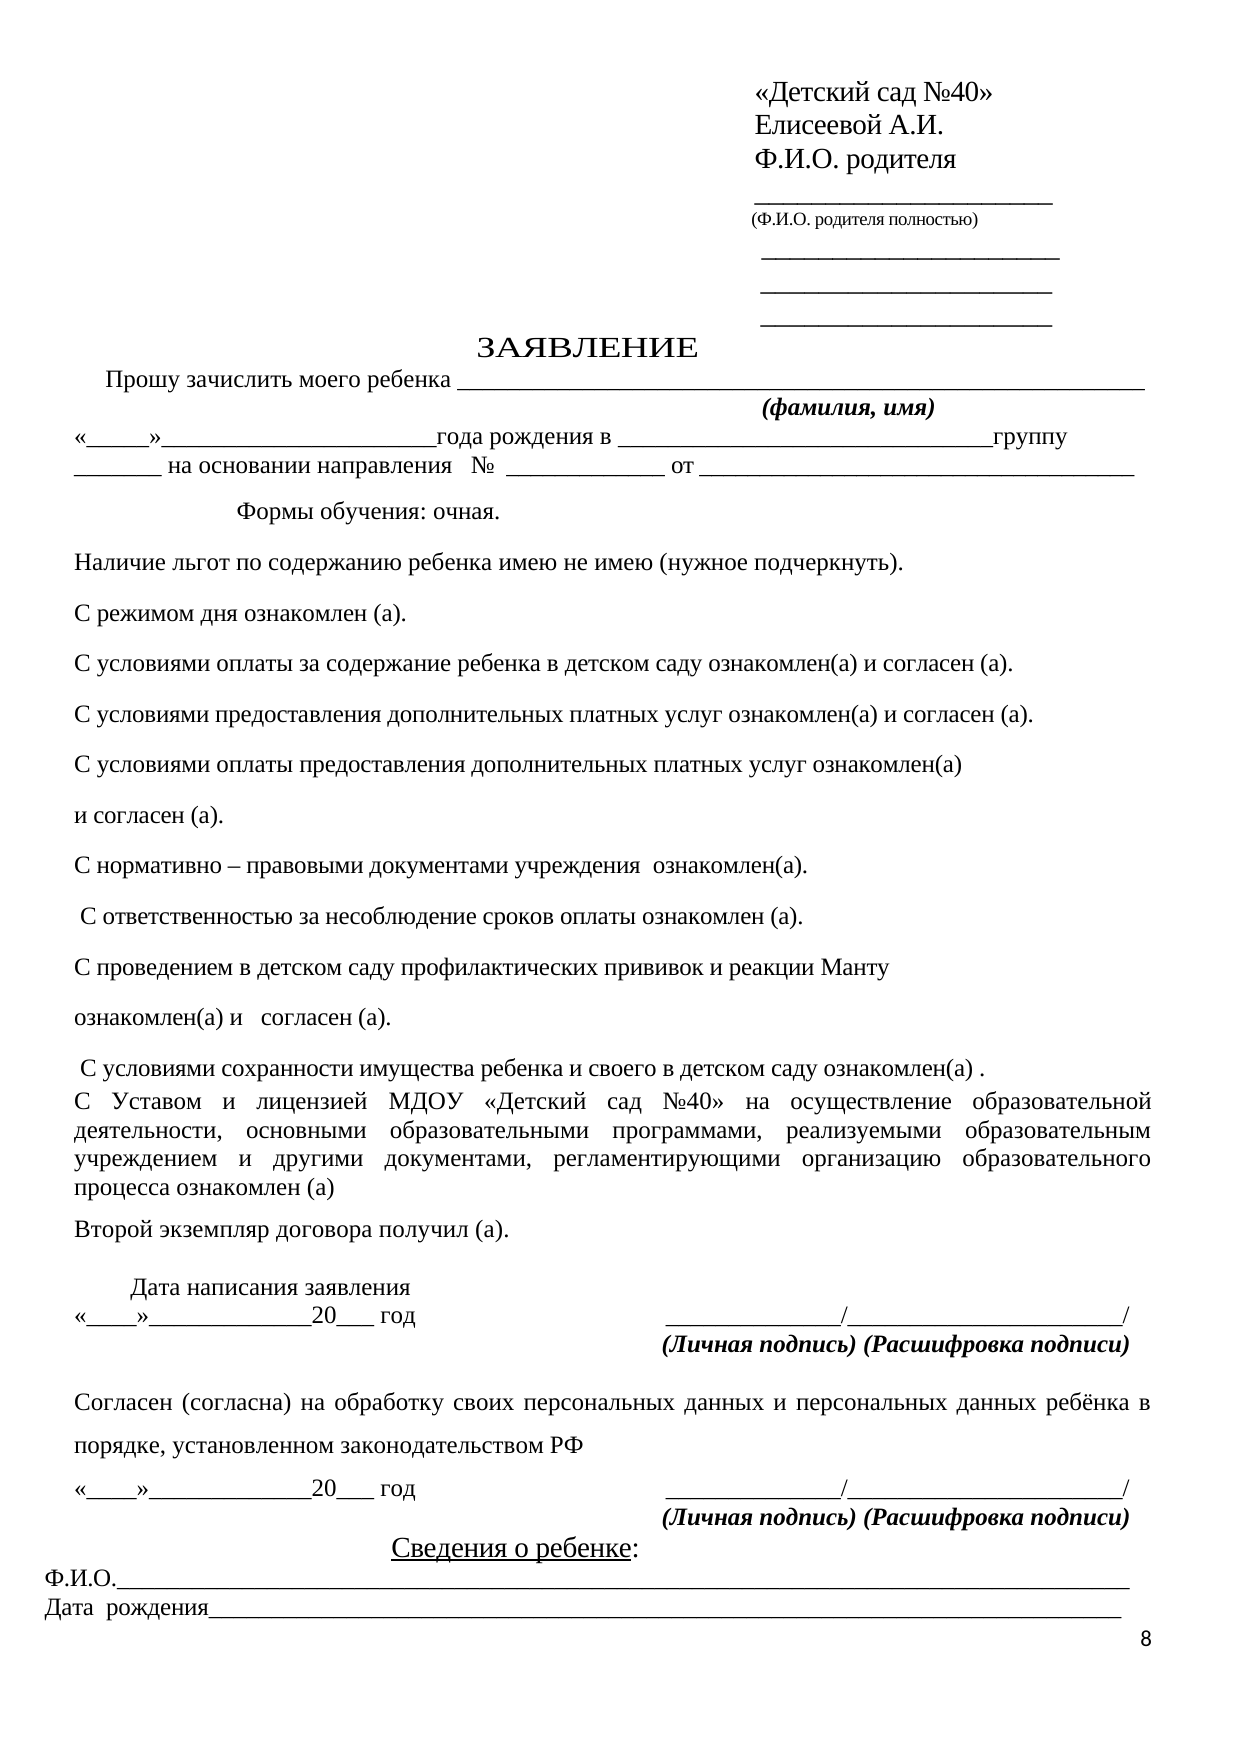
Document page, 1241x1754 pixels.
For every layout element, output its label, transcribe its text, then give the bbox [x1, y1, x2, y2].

text Второй экземпляр договора получил (а). [74, 1214, 1152, 1243]
text Дата написания заявления [74, 1272, 1152, 1300]
text ознакомлен(а) и согласен (а). [74, 985, 1152, 1036]
text С Уставом и лицензией МДОУ «Детский сад №40» на осуществление образовательной деятельности, основными образовательными программами, реализуемыми образовательным учреждением и другими документами, регламентирующими организацию образовательного процесса ознакомлен (а) [74, 1086, 1152, 1201]
text «____»_____________20___ год ______________/______________________/ [74, 1300, 1152, 1329]
text и согласен (а). [74, 783, 1152, 833]
text ____________________ [162, 297, 1152, 330]
text ЗАЯВЛЕНИЕ [162, 330, 1152, 364]
text С условиями оплаты предоставления дополнительных платных услуг ознакомлен(а) [74, 732, 1152, 783]
text Прошу зачислить моего ребенка _______________________________________________________ [74, 364, 1152, 392]
text Дата рождения_________________________________________________________________________ [44, 1592, 1181, 1621]
text (Личная подпись) (Расшифровка подписи) [74, 1329, 1152, 1358]
text _____________________ [162, 174, 1152, 208]
text Елисеевой А.И. [162, 107, 1152, 141]
text «Детский сад №40» [162, 74, 1152, 107]
text (Личная подпись) (Расшифровка подписи) [74, 1502, 1152, 1530]
text «_____»______________________года рождения в ______________________________группу _______ на основании направления № _____________ от ____________________________________ [74, 421, 1152, 479]
text Ф.И.О. родителя [162, 141, 1152, 174]
text С проведением в детском саду профилактических прививок и реакции Манту [74, 934, 1152, 985]
text «____»_____________20___ год ______________/______________________/ [74, 1473, 1152, 1502]
text ____________________ [162, 263, 1152, 297]
text Ф.И.О._________________________________________________________________________________ [44, 1564, 1181, 1592]
text Формы обучения: очная. [74, 479, 1152, 530]
text Сведения о ребенке: [251, 1530, 1152, 1564]
text С условиями предоставления дополнительных платных услуг ознакомлен(а) и согласен (а). [74, 682, 1152, 732]
text Наличие льгот по содержанию ребенка имею не имею (нужное подчеркнуть). [74, 530, 1152, 581]
text С условиями оплаты за содержание ребенка в детском саду ознакомлен(а) и согласен (а). [74, 631, 1152, 682]
text С режимом дня ознакомлен (а). [74, 581, 1152, 631]
text (фамилия, имя) [74, 392, 1152, 421]
text С ответственностью за несоблюдение сроков оплаты ознакомлен (а). [74, 884, 1152, 934]
text С условиями сохранности имущества ребенка и своего в детском саду ознакомлен(а) . [74, 1036, 1152, 1086]
text _____________________ [162, 229, 1152, 263]
text С нормативно – правовыми документами учреждения ознакомлен(а). [74, 833, 1152, 884]
text Согласен (согласна) на обработку своих персональных данных и персональных данных ребёнка в порядке, установленном законодательством РФ [74, 1387, 1152, 1458]
text (Ф.И.О. родителя полностью) [162, 208, 1152, 229]
